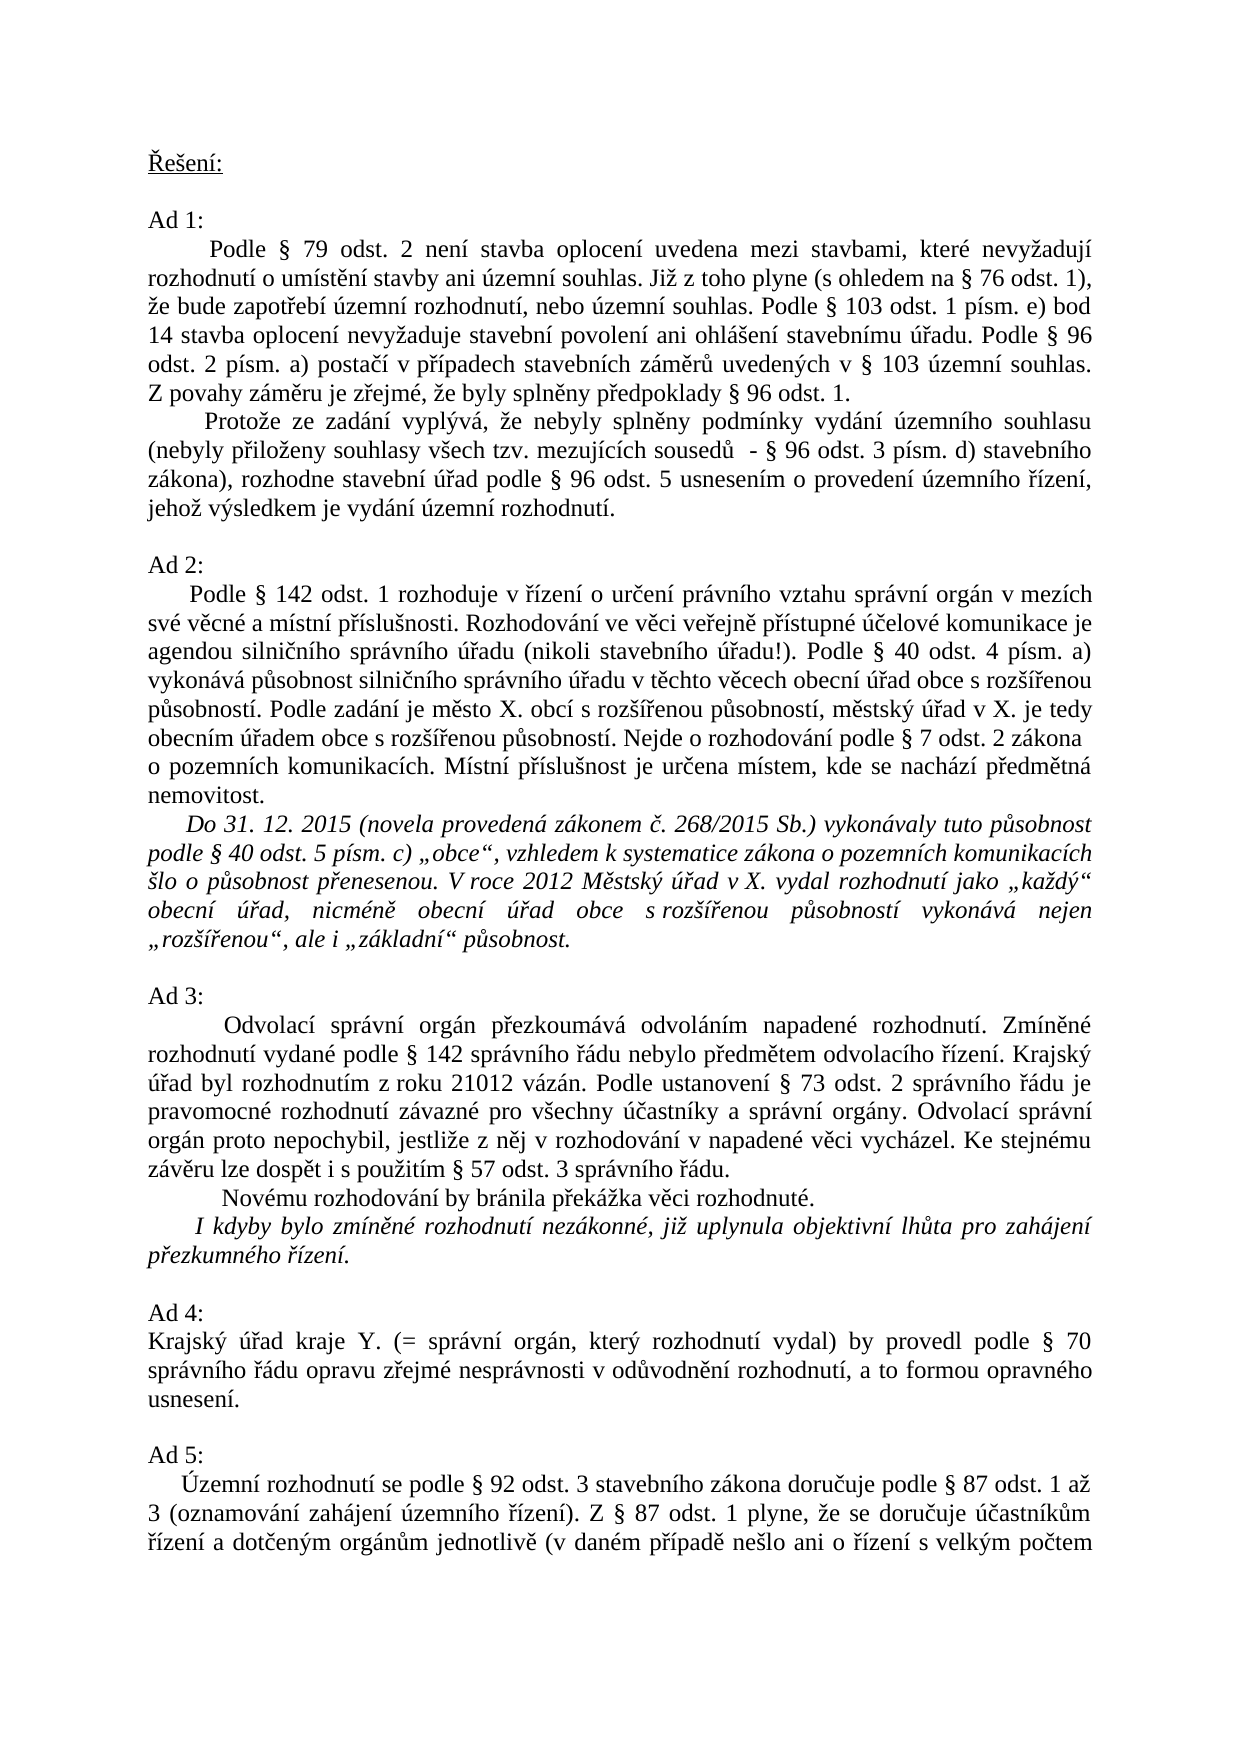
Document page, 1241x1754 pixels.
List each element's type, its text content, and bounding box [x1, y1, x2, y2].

text Novému rozhodování by bránila překážka věci rozhodnuté. [148, 1183, 1093, 1211]
text I kdyby bylo zmíněné rozhodnutí nezákonné, již uplynula objektivní lhůta pro zahájení přezkumného řízení. [148, 1211, 1093, 1269]
text Ad 5: [148, 1441, 1093, 1469]
text Odvolací správní orgán přezkoumává odvoláním napadené rozhodnutí. Zmíněné rozhodnutí vydané podle § 142 správního řádu nebylo předmětem odvolacího řízení. Krajský úřad byl rozhodnutím z roku 21012 vázán. Podle ustanovení § 73 odst. 2 správního řádu je pravomocné rozhodnutí závazné pro všechny účastníky a správní orgány. Odvolací správní orgán proto nepochybil, jestliže z něj v rozhodování v napadené věci vycházel. Ke stejnému závěru lze dospět i s použitím § 57 odst. 3 správního řádu. [148, 1010, 1093, 1183]
text Podle § 79 odst. 2 není stavba oplocení uvedena mezi stavbami, které nevyžadují rozhodnutí o umístění stavby ani územní souhlas. Již z toho plyne (s ohledem na § 76 odst. 1), že bude zapotřebí územní rozhodnutí, nebo územní souhlas. Podle § 103 odst. 1 písm. e) bod 14 stavba oplocení nevyžaduje stavební povolení ani ohlášení stavebnímu úřadu. Podle § 96 odst. 2 písm. a) postačí v případech stavebních záměrů uvedených v § 103 územní souhlas. Z povahy záměru je zřejmé, že byly splněny předpoklady § 96 odst. 1. [148, 234, 1093, 406]
text Krajský úřad kraje Y. (= správní orgán, který rozhodnutí vydal) by provedl podle § 70 správního řádu opravu zřejmé nesprávnosti v odůvodnění rozhodnutí, a to formou opravného usnesení. [148, 1326, 1093, 1413]
text Do 31. 12. 2015 (novela provedená zákonem č. 268/2015 Sb.) vykonávaly tuto působnost podle § 40 odst. 5 písm. c) „obce“, vzhledem k systematice zákona o pozemních komunikacích šlo o působnost přenesenou. V roce 2012 Městský úřad v X. vydal rozhodnutí jako „každý“ obecní úřad, nicméně obecní úřad obce s rozšířenou působností vykonává nejen „rozšířenou“, ale i „základní“ působnost. [148, 809, 1093, 953]
text Ad 3: [148, 981, 1093, 1010]
text Ad 1: [148, 205, 1093, 234]
text Ad 4: [148, 1298, 1093, 1326]
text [148, 1469, 1093, 1556]
text Řešení: [148, 148, 1093, 176]
text Protože ze zadání vyplývá, že nebyly splněny podmínky vydání územního souhlasu (nebyly přiloženy souhlasy všech tzv. mezujících sousedů - § 96 odst. 3 písm. d) stavebního zákona), rozhodne stavební úřad podle § 96 odst. 5 usnesením o provedení územního řízení, jehož výsledkem je vydání územní rozhodnutí. [148, 406, 1093, 521]
text o pozemních komunikacích. Místní příslušnost je určena místem, kde se nachází předmětná nemovitost. [148, 751, 1093, 809]
text Ad 2: [148, 550, 1093, 579]
text Podle § 142 odst. 1 rozhoduje v řízení o určení právního vztahu správní orgán v mezích své věcné a místní příslušnosti. Rozhodování ve věci veřejně přístupné účelové komunikace je agendou silničního správního úřadu (nikoli stavebního úřadu!). Podle § 40 odst. 4 písm. a) vykonává působnost silničního správního úřadu v těchto věcech obecní úřad obce s rozšířenou působností. Podle zadání je město X. obcí s rozšířenou působností, městský úřad v X. je tedy obecním úřadem obce s rozšířenou působností. Nejde o rozhodování podle § 7 odst. 2 zákona [148, 579, 1093, 751]
